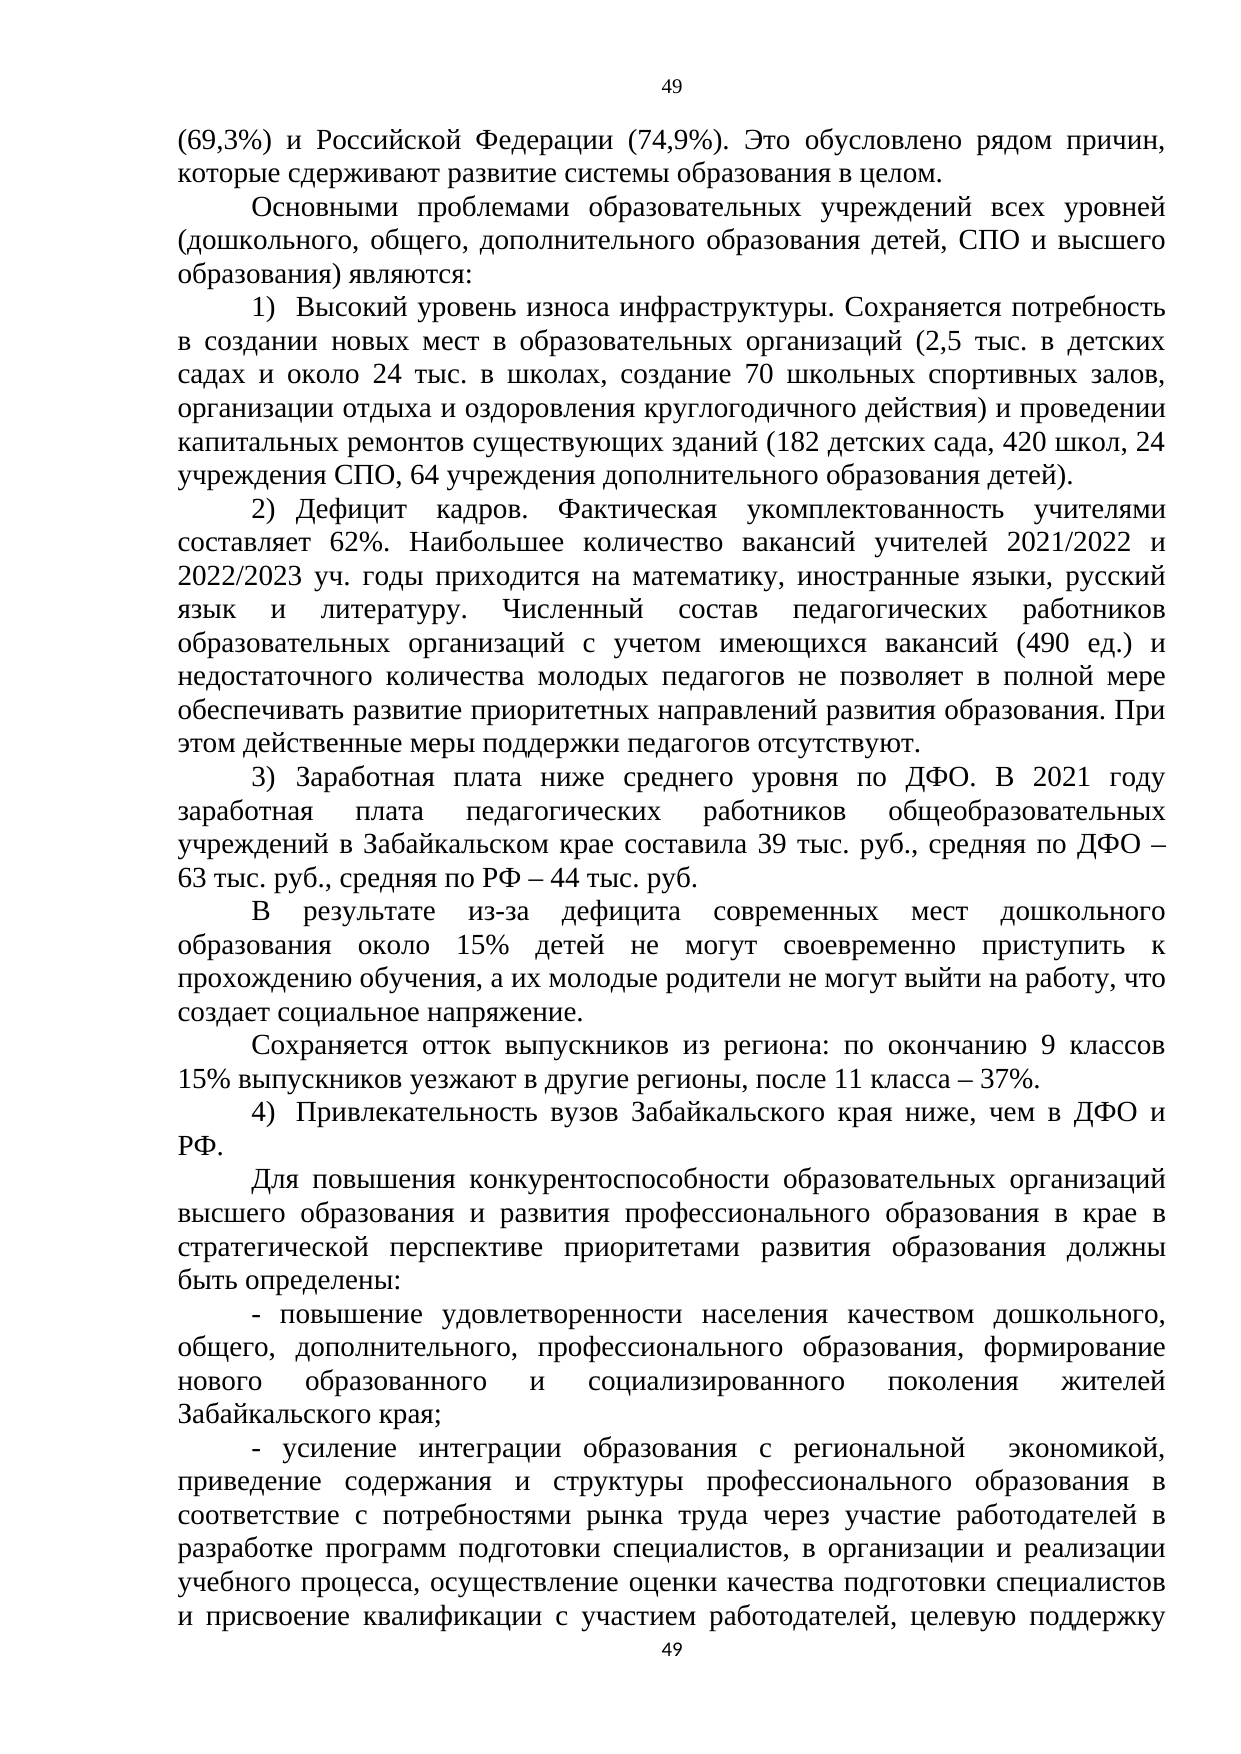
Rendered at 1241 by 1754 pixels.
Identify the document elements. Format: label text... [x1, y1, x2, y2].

text Сохраняется отток выпускников из региона: по окончанию 9 классов 15% выпускников уезжают в другие регионы, после 11 класса – 37%. [177, 1027, 1167, 1094]
text - повышение удовлетворенности населения качеством дошкольного, общего, дополнительного, профессионального образования, формирование нового образованного и социализированного поколения жителей Забайкальского края; [177, 1296, 1167, 1430]
text Основными проблемами образовательных учреждений всех уровней (дошкольного, общего, дополнительного образования детей, СПО и высшего образования) являются: [177, 189, 1167, 289]
text Для повышения конкурентоспособности образовательных организаций высшего образования и развития профессионального образования в крае в стратегической перспективе приоритетами развития образования должны быть определены: [177, 1162, 1167, 1296]
text 1) Высокий уровень износа инфраструктуры. Сохраняется потребность в создании новых мест в образовательных организаций (2,5 тыс. в детских садах и около 24 тыс. в школах, создание 70 школьных спортивных залов, организации отдыха и оздоровления круглогодичного действия) и проведении капитальных ремонтов существующих зданий (182 детских сада, 420 школ, 24 учреждения СПО, 64 учреждения дополнительного образования детей). [177, 289, 1167, 491]
text 2) Дефицит кадров. Фактическая укомплектованность учителями составляет 62%. Наибольшее количество вакансий учителей 2021/2022 и 2022/2023 уч. годы приходится на математику, иностранные языки, русский язык и литературу. Численный состав педагогических работников образовательных организаций с учетом имеющихся вакансий (490 ед.) и недостаточного количества молодых педагогов не позволяет в полной мере обеспечивать развитие приоритетных направлений развития образования. При этом действенные меры поддержки педагогов отсутствуют. [177, 491, 1167, 759]
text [177, 122, 1167, 189]
text В результате из-за дефицита современных мест дошкольного образования около 15% детей не могут своевременно приступить к прохождению обучения, а их молодые родители не могут выйти на работу, что создает социальное напряжение. [177, 893, 1167, 1027]
list Привлекательность вузов Забайкальского края ниже, чем в ДФО и РФ. [177, 1094, 1167, 1162]
text 3) Заработная плата ниже среднего уровня по ДФО. В 2021 году заработная плата педагогических работников общеобразовательных учреждений в Забайкальском крае составила 39 тыс. руб., средняя по ДФО – 63 тыс. руб., средняя по РФ – 44 тыс. руб. [177, 759, 1167, 893]
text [177, 1430, 1167, 1631]
